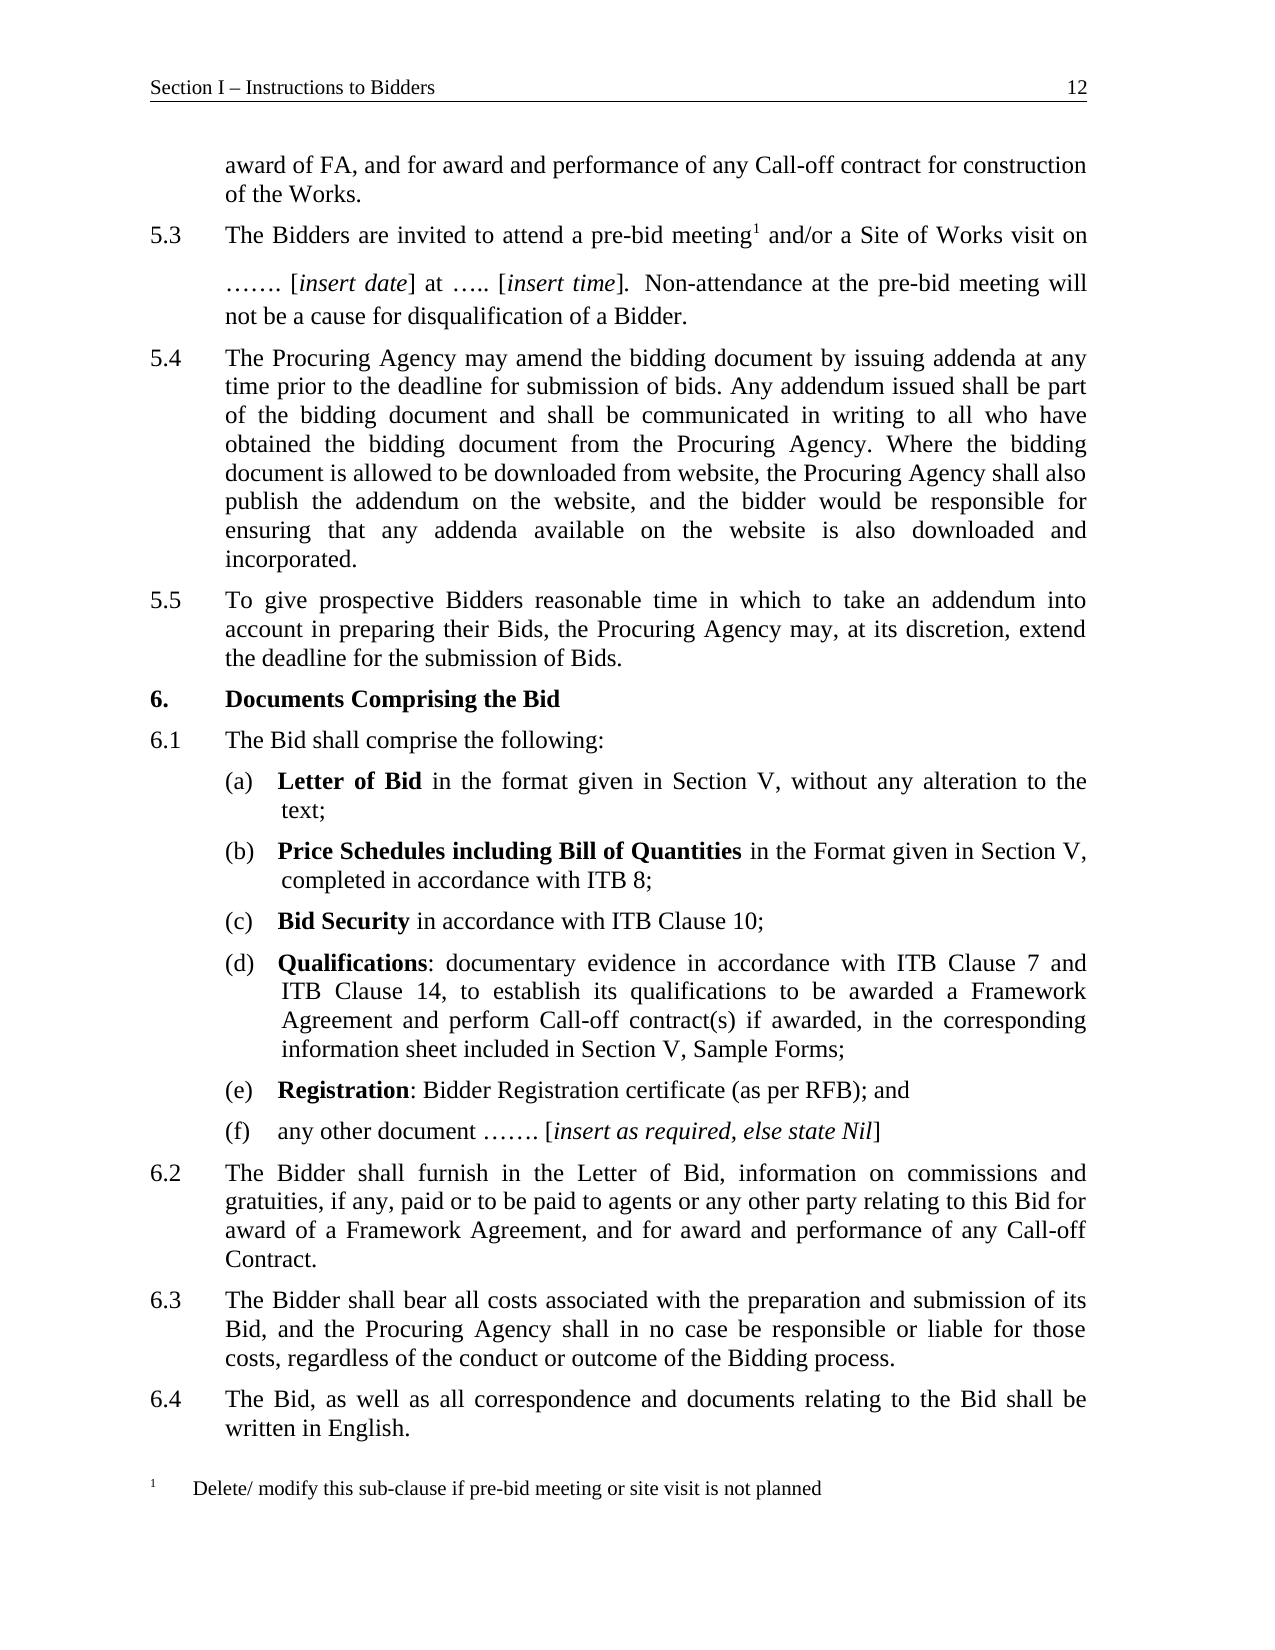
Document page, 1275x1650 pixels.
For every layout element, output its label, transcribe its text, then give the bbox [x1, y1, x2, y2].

subtitle 6.3 The Bidder shall bear all costs associated with the preparation and submission of its Bid, and the Procuring Agency shall in no case be responsible or liable for those costs, regardless of the conduct or outcome of the Bidding process. [150, 1285, 1087, 1371]
list Registration: Bidder Registration certificate (as per RFB); and [225, 1075, 1087, 1104]
list Qualifications: documentary evidence in accordance with ITB Clause 7 and ITB Clause 14, to establish its qualifications to be awarded a Framework Agreement and perform Call-off contract(s) if awarded, in the corresponding information sheet included in Section V, Sample Forms; [225, 948, 1087, 1063]
text 5.3 The Bidders are invited to attend a pre-bid meeting and/or a Site of Works visit on ……. [insert date] at ….. [insert time]. Non-attendance at the pre-bid meeting will not be a cause for disqualification of a Bidder. [150, 220, 1087, 330]
text 6. Documents Comprising the Bid [150, 684, 1087, 713]
list 6.1 The Bid shall comprise the following: [150, 725, 1087, 754]
list any other document ……. [insert as required, else state Nil] [225, 1116, 1087, 1145]
list Price Schedules including Bill of Quantities in the Format given in Section V, completed in accordance with ITB 8; [225, 836, 1087, 894]
text 5.4 The Procuring Agency may amend the bidding document by issuing addenda at any time prior to the deadline for submission of bids. Any addendum issued shall be part of the bidding document and shall be communicated in writing to all who have obtained the bidding document from the Procuring Agency. Where the bidding document is allowed to be downloaded from website, the Procuring Agency shall also publish the addendum on the website, and the bidder would be responsible for ensuring that any addenda available on the website is also downloaded and incorporated. [150, 343, 1087, 573]
subtitle 6.2 The Bidder shall furnish in the Letter of Bid, information on commissions and gratuities, if any, paid or to be paid to agents or any other party relating to this Bid for award of a Framework Agreement, and for award and performance of any Call-off Contract. [150, 1158, 1087, 1273]
text 5.5 To give prospective Bidders reasonable time in which to take an addendum into account in preparing their Bids, the Procuring Agency may, at its discretion, extend the deadline for the submission of Bids. [150, 585, 1087, 671]
subtitle 6.4 The Bid, as well as all correspondence and documents relating to the Bid shall be written in English. [150, 1384, 1087, 1441]
list Bid Security in accordance with ITB Clause 10; [225, 906, 1087, 935]
list Letter of Bid in the format given in Section V, without any alteration to the text; [225, 766, 1087, 824]
